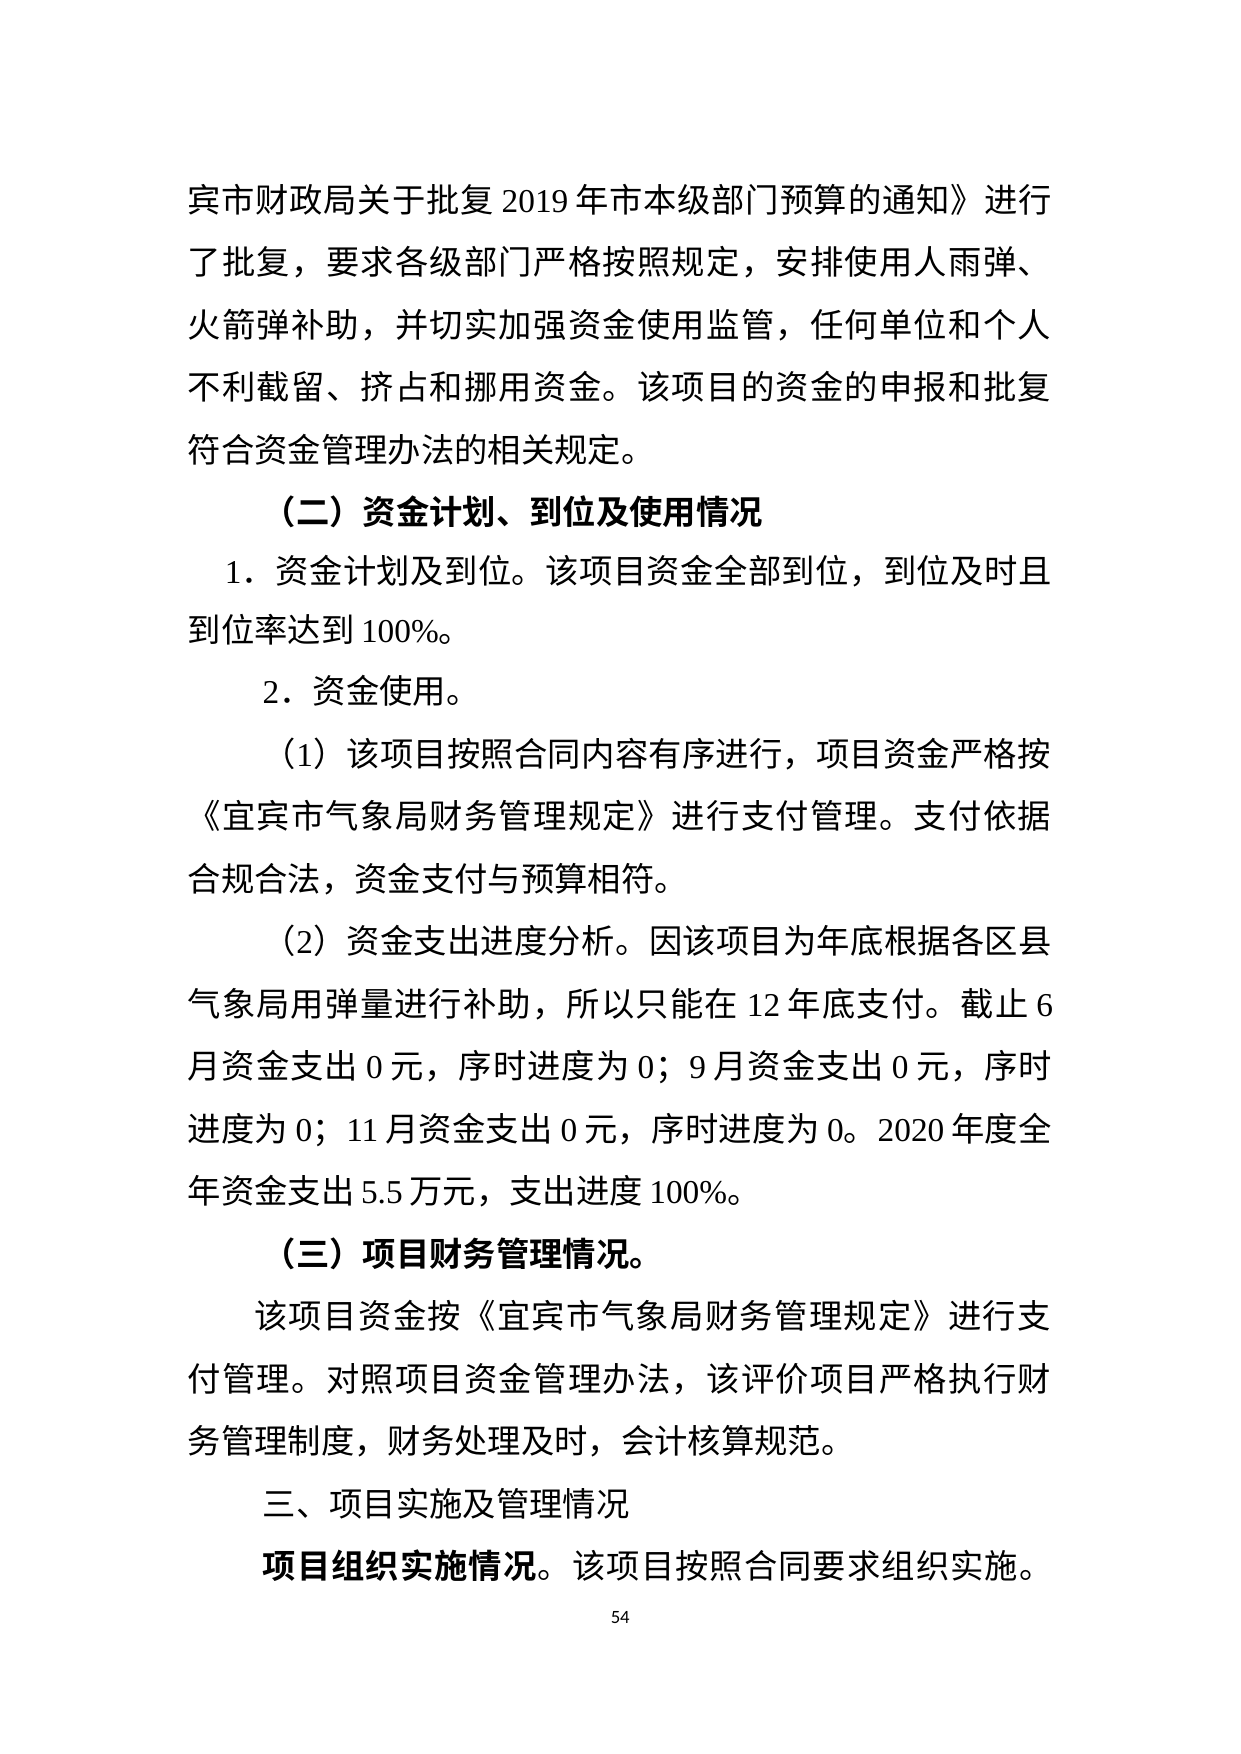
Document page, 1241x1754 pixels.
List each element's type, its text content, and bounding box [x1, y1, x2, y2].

text （1）该项目按照合同内容有序进行，项目资金严格按《宜宾市气象局财务管理规定》进行支付管理。支付依据合规合法，资金支付与预算相符。 [187, 716, 1053, 904]
text 该项目资金按《宜宾市气象局财务管理规定》进行支付管理。对照项目资金管理办法，该评价项目严格执行财务管理制度，财务处理及时，会计核算规范。 [187, 1279, 1053, 1466]
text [187, 1529, 1053, 1591]
text 三、项目实施及管理情况 [187, 1466, 1053, 1529]
text 1．资金计划及到位。该项目资金全部到位，到位及时且到位率达到100%。 [187, 537, 1053, 654]
text 2．资金使用。 [187, 654, 1053, 716]
text （三）项目财务管理情况。 [187, 1216, 1053, 1279]
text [187, 162, 1053, 474]
text （二）资金计划、到位及使用情况 [187, 474, 1053, 537]
text （2）资金支出进度分析。因该项目为年底根据各区县气象局用弹量进行补助，所以只能在12年底支付。截止6月资金支出0元，序时进度为0；9月资金支出0元，序时进度为0；11月资金支出0元，序时进度为0。2020年度全年资金支出5.5万元，支出进度100%。 [187, 904, 1053, 1216]
